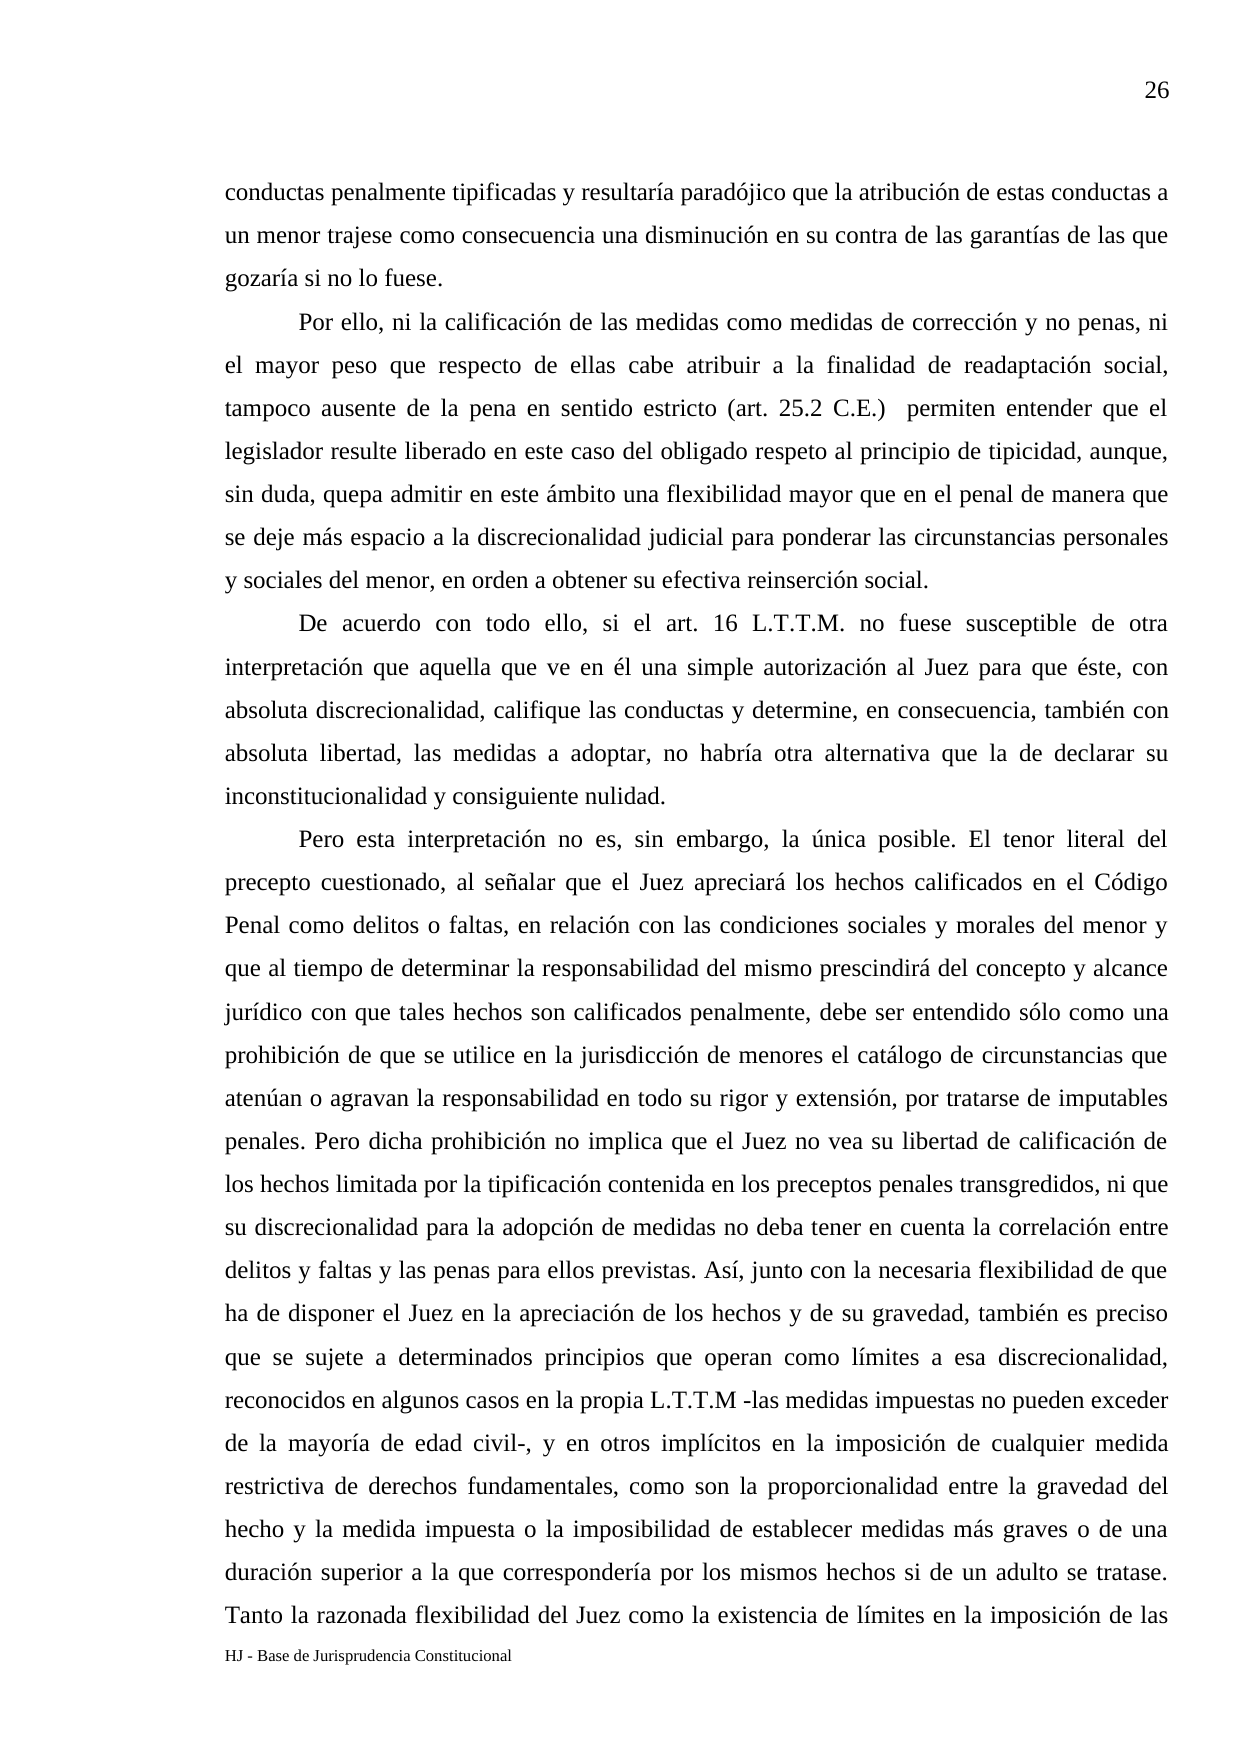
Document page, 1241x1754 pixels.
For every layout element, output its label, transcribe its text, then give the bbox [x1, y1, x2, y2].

text Por ello, ni la calificación de las medidas como medidas de corrección y no penas, ni el mayor peso que respecto de ellas cabe atribuir a la finalidad de readaptación social, tampoco ausente de la pena en sentido estricto (art. 25.2 C.E.) permiten entender que el legislador resulte liberado en este caso del obligado respeto al principio de tipicidad, aunque, sin duda, quepa admitir en este ámbito una flexibilidad mayor que en el penal de manera que se deje más espacio a la discrecionalidad judicial para ponderar las circunstancias personales y sociales del menor, en orden a obtener su efectiva reinserción social. [224, 307, 1169, 594]
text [224, 177, 1169, 292]
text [224, 824, 1169, 1629]
text De acuerdo con todo ello, si el art. 16 L.T.T.M. no fuese susceptible de otra interpretación que aquella que ve en él una simple autorización al Juez para que éste, con absoluta discrecionalidad, califique las conductas y determine, en consecuencia, también con absoluta libertad, las medidas a adoptar, no habría otra alternativa que la de declarar su inconstitucionalidad y consiguiente nulidad. [224, 608, 1169, 810]
